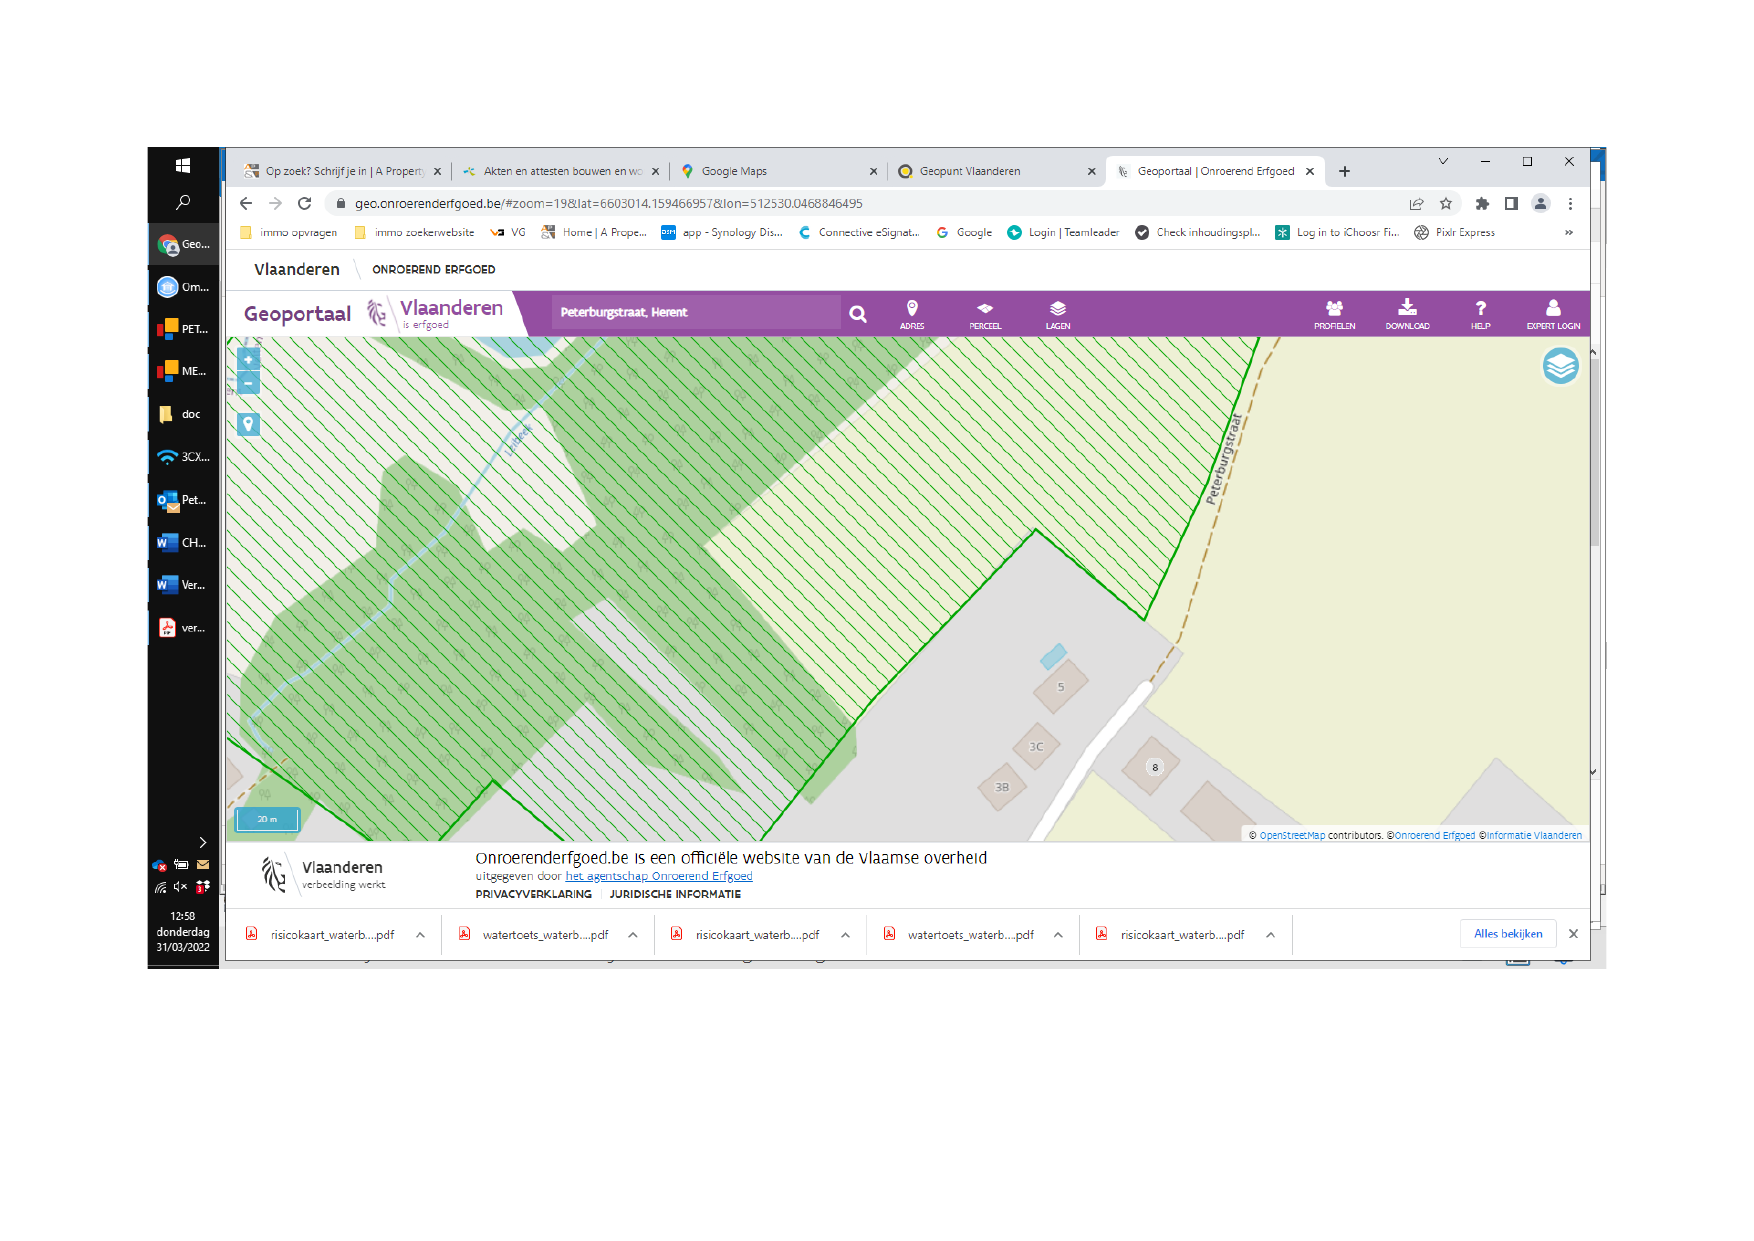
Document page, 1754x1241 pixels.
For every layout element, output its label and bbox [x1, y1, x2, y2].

picture [147, 147, 1607, 969]
